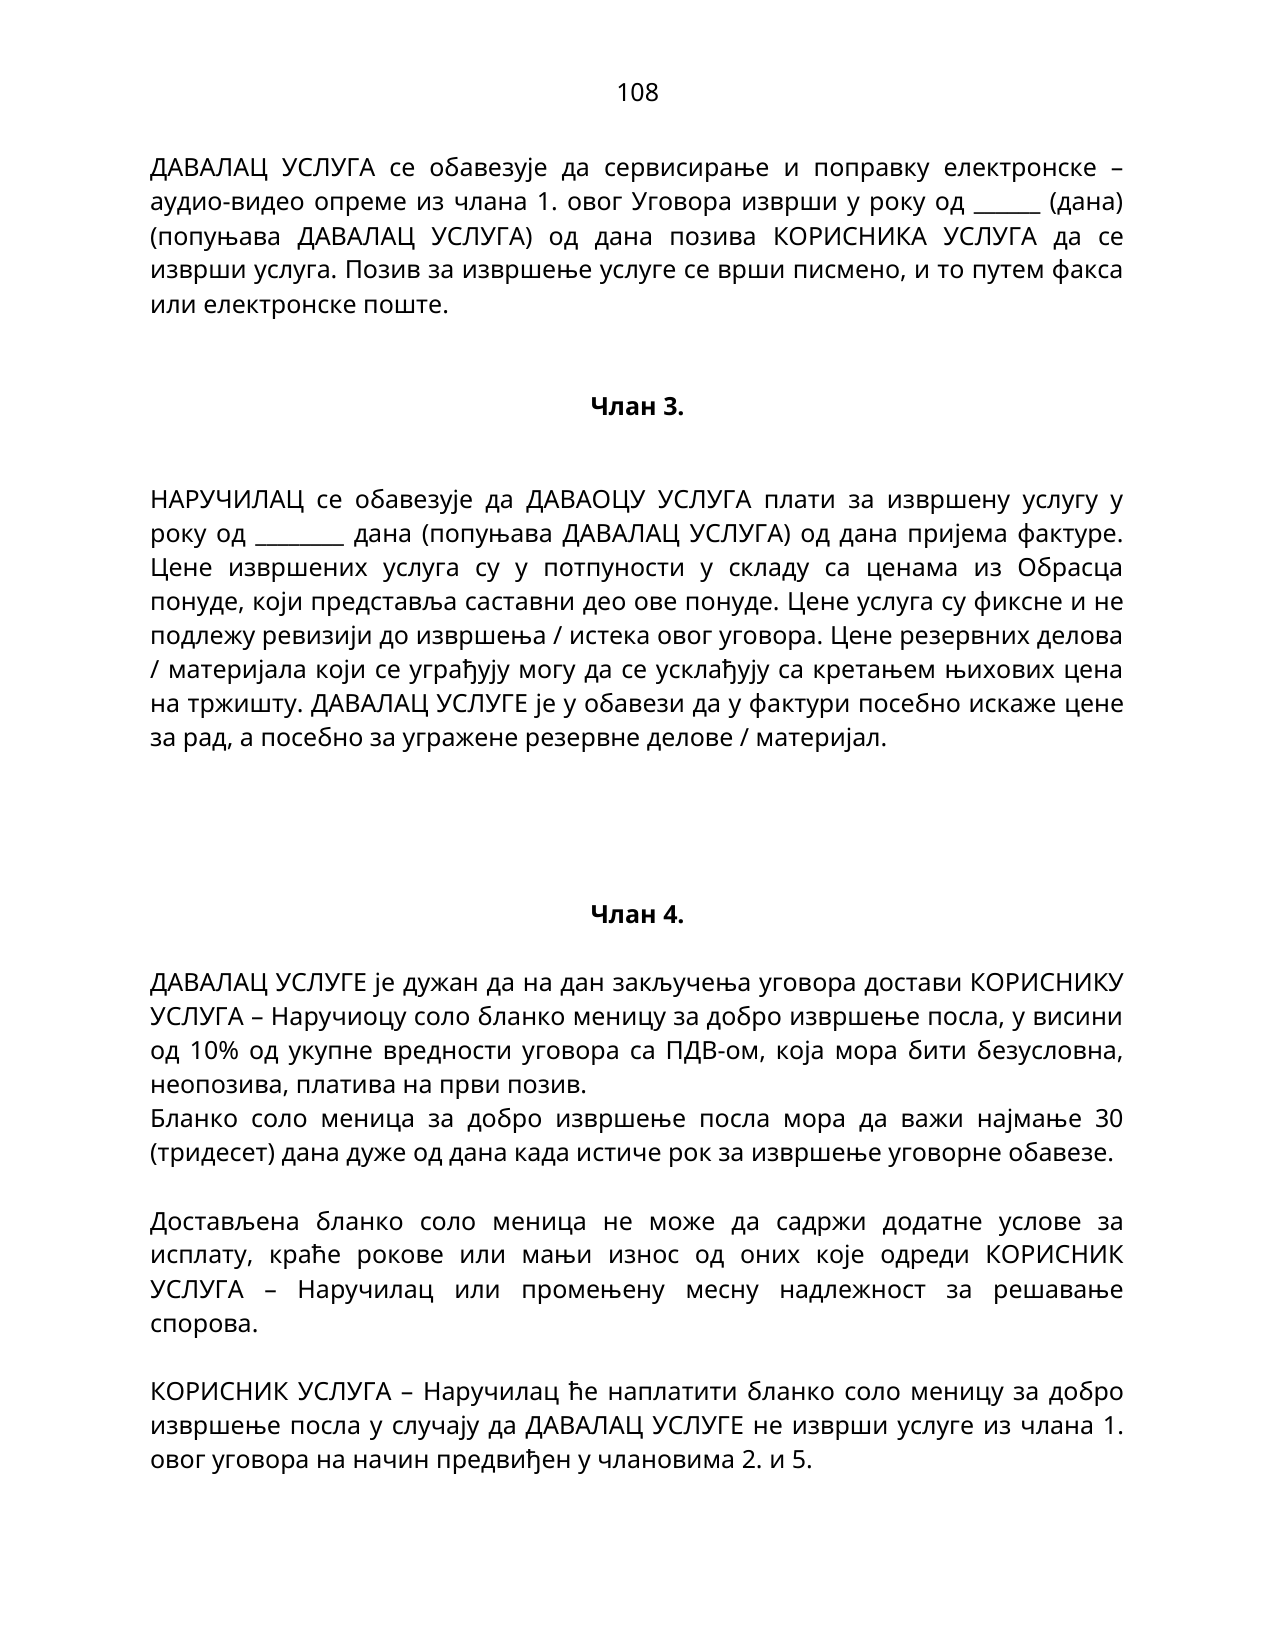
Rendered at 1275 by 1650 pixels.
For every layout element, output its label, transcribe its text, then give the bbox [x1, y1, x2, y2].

text ДАВАЛАЦ УСЛУГЕ је дужан да на дан закључења уговора достави КОРИСНИКУ УСЛУГА – Наручиоцу соло бланко меницу за добро извршење посла, у висини од 10% од укупне вредности уговора са ПДВ-ом, која мора бити безусловна, неопозива, платива на први позив. [150, 965, 1125, 1101]
text Члан 4. [150, 897, 1125, 931]
text ДАВАЛАЦ УСЛУГА се обавезује да сервисирање и поправку електронске – аудио-видео опреме из члана 1. овог Уговора изврши у року од ______ (дана) (попуњава ДАВАЛАЦ УСЛУГА) од дана позива КОРИСНИКА УСЛУГА да се изврши услуга. Позив за извршење услуге се врши писмено, и то путем факса или електронске поште. [150, 150, 1125, 320]
text КОРИСНИК УСЛУГА – Наручилац ће наплатити бланко соло меницу за добро извршење посла у случају да ДАВАЛАЦ УСЛУГЕ не изврши услуге из члана 1. овог уговора на начин предвиђен у члановима 2. и 5. [150, 1373, 1125, 1476]
text НАРУЧИЛАЦ се обавезује да ДАВАОЦУ УСЛУГА плати за извршену услугу у року од ________ дана (попуњава ДАВАЛАЦ УСЛУГА) од дана пријема фактуре. Цене извршених услуга су у потпуности у складу са ценама из Обрасца понуде, који представља саставни део ове понуде. Цене услуга су фиксне и не подлежу ревизији до извршења / истека овог уговора. Цене резервних делова / материјала који се уграђују могу да се усклађују са кретањем њихових цена на тржишту. ДАВАЛАЦ УСЛУГЕ је у обавези да у фактури посебно искаже цене за рад, а посебно за угражене резервне делове / материјал. [150, 482, 1125, 754]
text Бланко соло меница за добро извршење посла мора да важи најмање 30 (тридесет) дана дуже од дана када истиче рок за извршење уговорне обавезе. [150, 1101, 1125, 1169]
text Достављена бланко соло меница не може да садржи додатне услове за исплату, краће рокове или мањи износ од оних које одреди КОРИСНИК УСЛУГА – Наручилац или промењену месну надлежност за решавање спорова. [150, 1203, 1125, 1339]
text Члан 3. [150, 388, 1125, 422]
